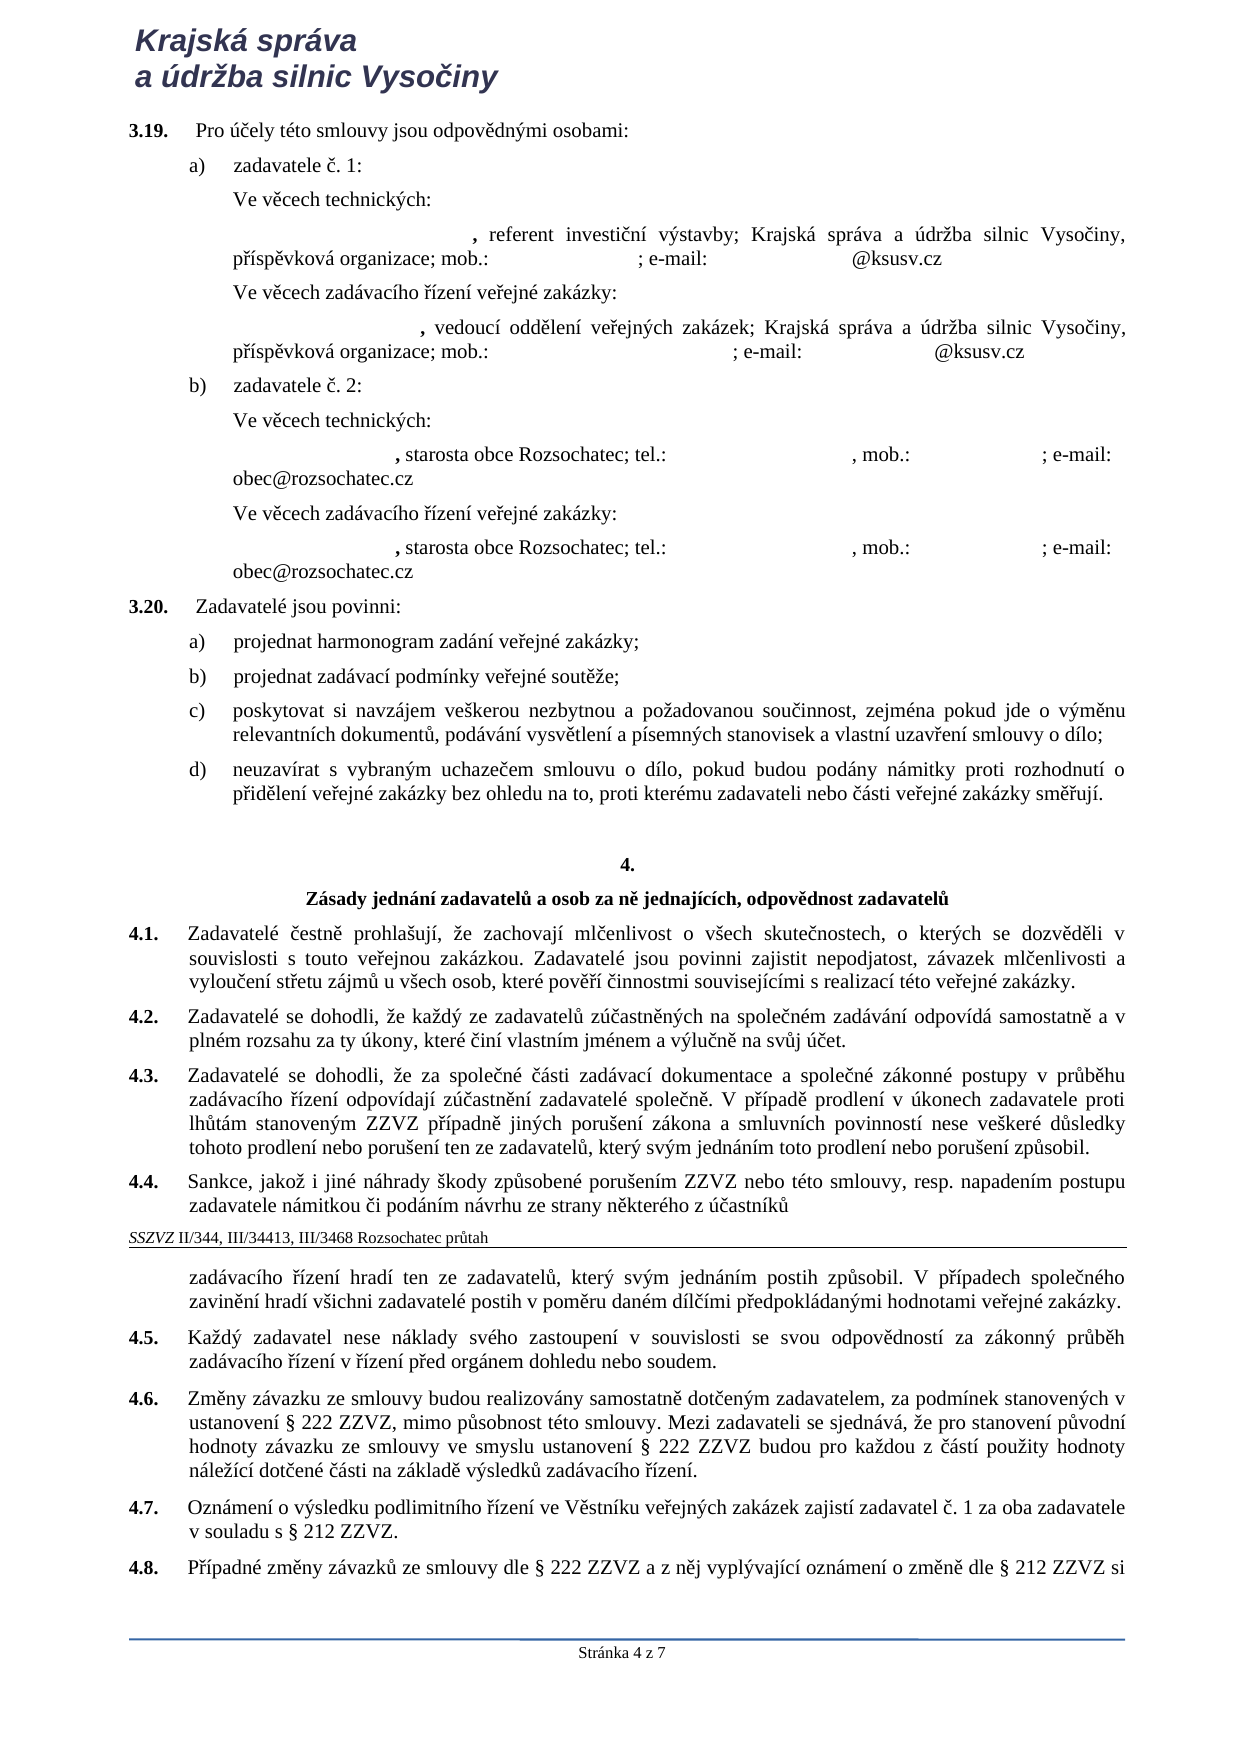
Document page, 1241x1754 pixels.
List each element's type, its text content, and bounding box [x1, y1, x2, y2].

text obec@rozsochatec.cz [128, 559, 1127, 583]
list Oznámení o výsledku podlimitního řízení ve Věstníku veřejných zakázek zajistí zadavatel č. 1 za oba zadavatele v souladu s § 212 ZZVZ. [128, 1494, 1127, 1543]
text , starosta obce Rozsochatec; tel.: , mob.: ; e-mail: [395, 442, 1127, 466]
text , referent investiční výstavby; Krajská správa a údržba silnic Vysočiny, příspěvková organizace; mob.: ; e-mail: @ksusv.cz [233, 222, 1127, 270]
text 4. [128, 853, 1127, 876]
list neuzavírat s vybraným uchazečem smlouvu o dílo, pokud budou podány námitky proti rozhodnutí o přidělení veřejné zakázky bez ohledu na to, proti kterému zadavateli nebo části veřejné zakázky směřují. [189, 757, 1127, 805]
text Ve věcech technických: [128, 187, 1127, 211]
text Ve věcech zadávacího řízení veřejné zakázky: [128, 280, 1127, 304]
list Změny závazku ze smlouvy budou realizovány samostatně dotčeným zadavatelem, za podmínek stanovených v ustanovení § 222 ZZVZ, mimo působnost této smlouvy. Mezi zadavateli se sjednává, že pro stanovení původní hodnoty závazku ze smlouvy ve smyslu ustanovení § 222 ZZVZ budou pro každou z částí použity hodnoty náležící dotčené části na základě výsledků zadávacího řízení. [128, 1386, 1127, 1482]
list zadavatele č. 2: [128, 373, 1127, 397]
text SSZVZ II/344, III/34413, III/3468 Rozsochatec průtah [128, 1228, 1127, 1248]
list projednat harmonogram zadání veřejné zakázky; [128, 629, 1127, 653]
list Sankce, jakož i jiné náhrady škody způsobené porušením ZZVZ nebo této smlouvy, resp. napadením postupu zadavatele námitkou či podáním návrhu ze strany některého z účastníků [128, 1169, 1127, 1217]
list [128, 1555, 1127, 1579]
list projednat zadávací podmínky veřejné soutěže; [128, 664, 1127, 688]
text Ve věcech zadávacího řízení veřejné zakázky: [128, 501, 1127, 525]
list Zadavatelé čestně prohlašují, že zachovají mlčenlivost o všech skutečnostech, o kterých se dozvěděli v souvislosti s touto veřejnou zakázkou. Zadavatelé jsou povinni zajistit nepodjatost, závazek mlčenlivosti a vyloučení střetu zájmů u všech osob, které pověří činnostmi souvisejícími s realizací této veřejné zakázky. [128, 921, 1127, 993]
list Zadavatelé jsou povinni: [128, 594, 1127, 618]
list Zadavatelé se dohodli, že každý ze zadavatelů zúčastněných na společném zadávání odpovídá samostatně a v plném rozsahu za ty úkony, které činí vlastním jménem a výlučně na svůj účet. [128, 1004, 1127, 1052]
text Zásady jednání zadavatelů a osob za ně jednajících, odpovědnost zadavatelů [128, 887, 1127, 910]
list zadavatele č. 1: [128, 153, 1127, 177]
text , vedoucí oddělení veřejných zakázek; Krajská správa a údržba silnic Vysočiny, příspěvková organizace; mob.: ; e-mail: @ksusv.cz [233, 314, 1127, 363]
list Každý zadavatel nese náklady svého zastoupení v souvislosti se svou odpovědností za zákonný průběh zadávacího řízení v řízení před orgánem dohledu nebo soudem. [128, 1325, 1127, 1373]
list poskytovat si navzájem veškerou nezbytnou a požadovanou součinnost, zejména pokud jde o výměnu relevantních dokumentů, podávání vysvětlení a písemných stanovisek a vlastní uzavření smlouvy o dílo; [189, 698, 1127, 746]
list Pro účely této smlouvy jsou odpovědnými osobami: [128, 118, 1127, 142]
text , starosta obce Rozsochatec; tel.: , mob.: ; e-mail: [395, 535, 1127, 559]
text obec@rozsochatec.cz [128, 466, 1127, 490]
text Ve věcech technických: [128, 408, 1127, 432]
text zadávacího řízení hradí ten ze zadavatelů, který svým jednáním postih způsobil. V případech společného zavinění hradí všichni zadavatelé postih v poměru daném dílčími předpokládanými hodnotami veřejné zakázky. [189, 1264, 1127, 1313]
list Zadavatelé se dohodli, že za společné části zadávací dokumentace a společné zákonné postupy v průběhu zadávacího řízení odpovídají zúčastnění zadavatelé společně. V případě prodlení v úkonech zadavatele proti lhůtám stanoveným ZZVZ případně jiných porušení zákona a smluvních povinností nese veškeré důsledky tohoto prodlení nebo porušení ten ze zadavatelů, který svým jednáním toto prodlení nebo porušení způsobil. [128, 1062, 1127, 1159]
